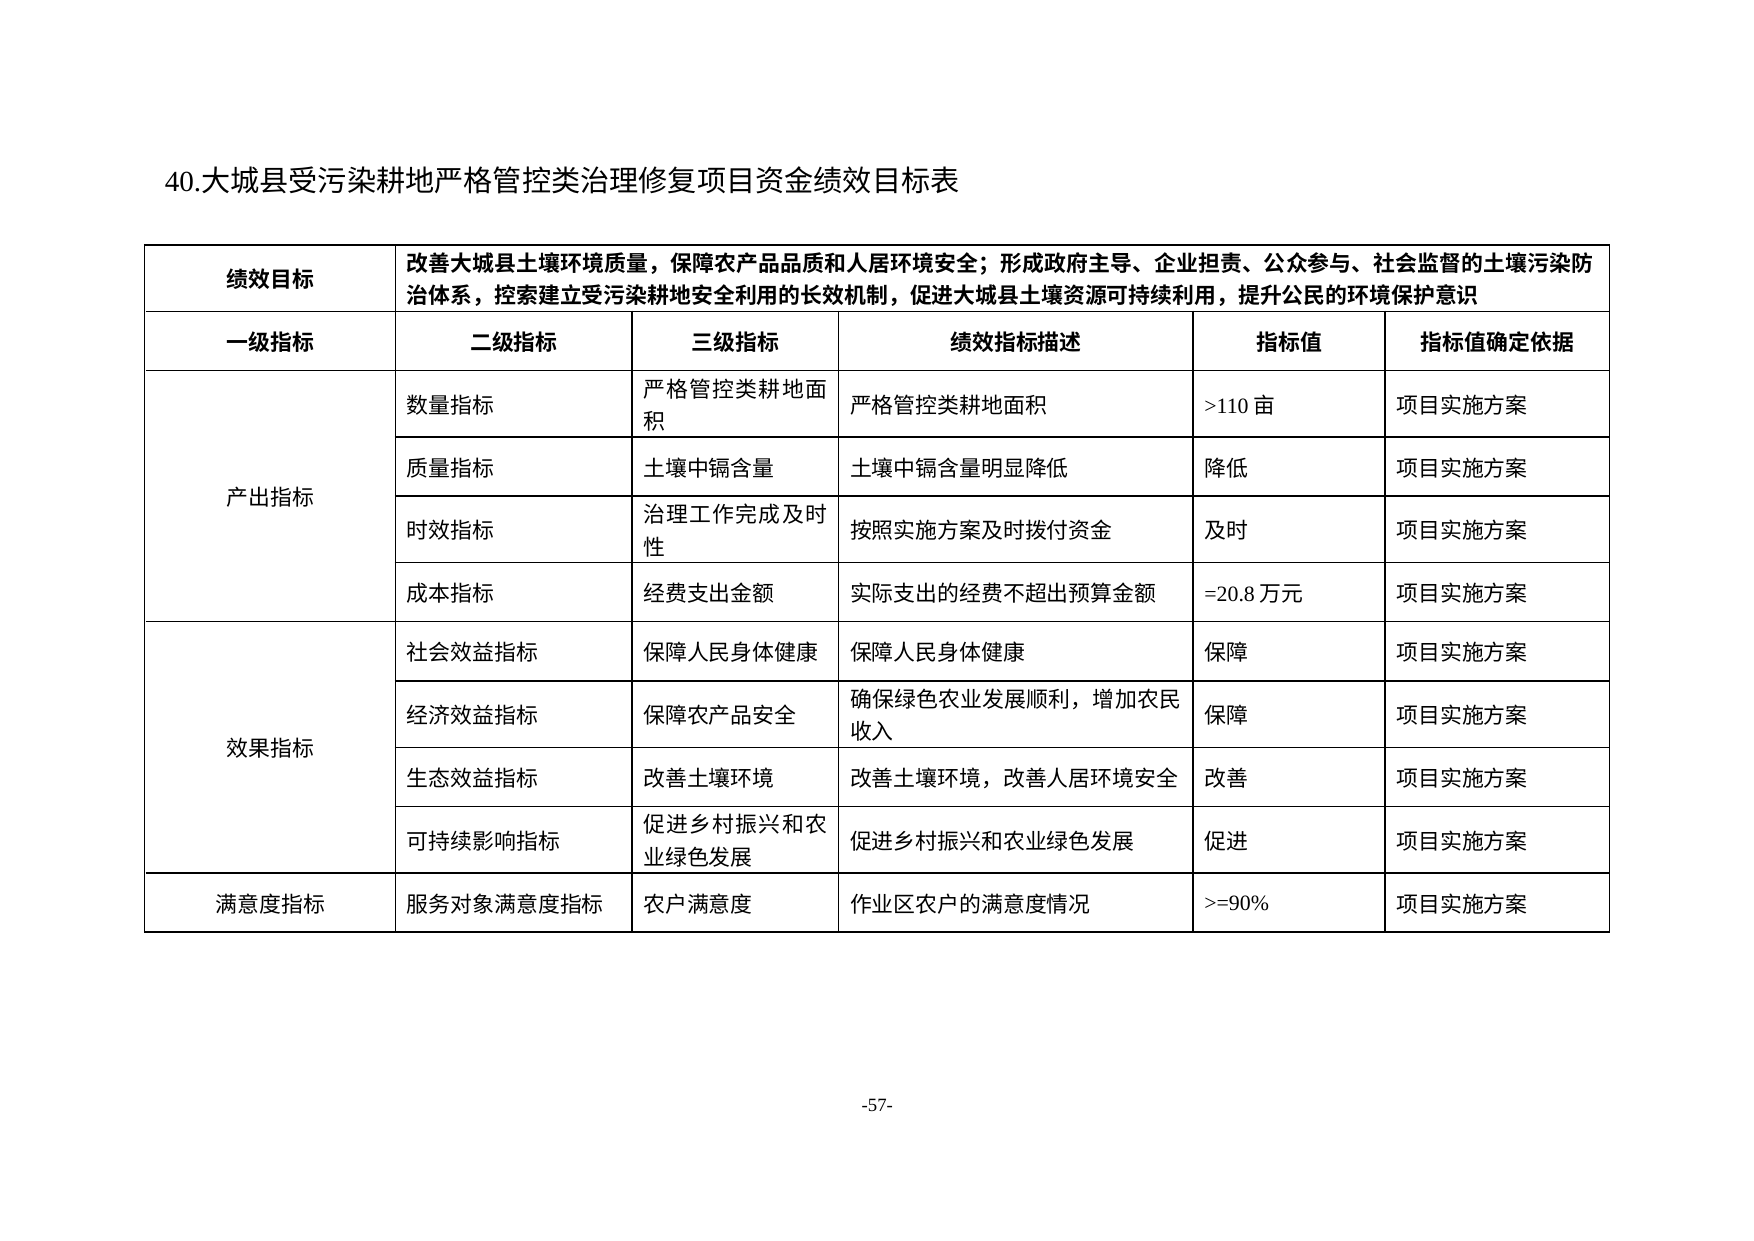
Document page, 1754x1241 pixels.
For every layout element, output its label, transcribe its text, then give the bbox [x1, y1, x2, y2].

table_cell 项目实施方案 [1386, 682, 1609, 746]
table_cell 治理工作完成及时性 [633, 497, 838, 562]
table_cell 项目实施方案 [1386, 807, 1609, 872]
table_cell 保障 [1194, 682, 1384, 746]
table_cell 确保绿色农业发展顺利，增加农民收入 [839, 682, 1192, 746]
table_cell =20.8万元 [1194, 563, 1384, 621]
table_cell 项目实施方案 [1386, 874, 1609, 931]
table_cell 项目实施方案 [1386, 438, 1609, 495]
table_cell 效果指标 [145, 622, 395, 872]
text 40.大城县受污染耕地严格管控类治理修复项目资金绩效目标表 [106, 146, 1648, 211]
table_cell 保障人民身体健康 [839, 622, 1192, 680]
table_cell 生态效益指标 [396, 748, 631, 806]
table_cell 改善土壤环境，改善人居环境安全 [839, 748, 1192, 806]
table_cell 时效指标 [396, 497, 631, 562]
table_cell 经济效益指标 [396, 682, 631, 746]
table_cell 降低 [1194, 438, 1384, 495]
table_cell 土壤中镉含量 [633, 438, 838, 495]
table_cell 及时 [1194, 497, 1384, 562]
table_cell 服务对象满意度指标 [396, 874, 631, 931]
table_cell 数量指标 [396, 371, 631, 436]
table_cell 项目实施方案 [1386, 497, 1609, 562]
table_cell 项目实施方案 [1386, 748, 1609, 806]
table_cell 满意度指标 [145, 873, 395, 931]
table_cell 三级指标 [633, 312, 838, 369]
table_cell 指标值确定依据 [1386, 312, 1609, 369]
table_cell 按照实施方案及时拨付资金 [839, 497, 1192, 562]
table_cell 项目实施方案 [1386, 563, 1609, 621]
table_cell 实际支出的经费不超出预算金额 [839, 563, 1192, 621]
table_cell 作业区农户的满意度情况 [839, 874, 1192, 931]
table_cell 农户满意度 [633, 874, 838, 931]
table_cell >=90% [1194, 874, 1384, 931]
table_cell 土壤中镉含量明显降低 [839, 438, 1192, 495]
table_cell 促进 [1194, 807, 1384, 872]
table_cell 改善土壤环境 [633, 748, 838, 806]
table_cell 产出指标 [145, 371, 395, 621]
table_cell 项目实施方案 [1386, 622, 1609, 680]
table_cell 指标值 [1194, 312, 1384, 369]
table_cell 促进乡村振兴和农业绿色发展 [633, 807, 838, 872]
table_cell 严格管控类耕地面积 [839, 371, 1192, 436]
table_cell >110亩 [1194, 371, 1384, 436]
table_cell 经费支出金额 [633, 563, 838, 621]
table_cell 社会效益指标 [396, 622, 631, 680]
table_cell 促进乡村振兴和农业绿色发展 [839, 807, 1192, 872]
table_cell 绩效指标描述 [839, 312, 1192, 369]
table_cell 项目实施方案 [1386, 371, 1609, 436]
table_header 改善大城县土壤环境质量，保障农产品品质和人居环境安全；形成政府主导、企业担责、公众参与、社会监督的土壤污染防治体系，控索建立受污染耕地安全利用的长效机制，促进大城县土壤资源可持续利用，提升公民的环境保护意识 [396, 246, 1609, 311]
table_cell 质量指标 [396, 438, 631, 495]
table_cell 保障 [1194, 622, 1384, 680]
table_cell 保障人民身体健康 [633, 622, 838, 680]
table_cell 成本指标 [396, 563, 631, 621]
table_cell 改善 [1194, 748, 1384, 806]
table_cell 可持续影响指标 [396, 807, 631, 872]
table_header 绩效目标 [145, 246, 395, 311]
table_cell 一级指标 [145, 312, 395, 369]
table_cell 二级指标 [396, 312, 631, 369]
table_cell 保障农产品安全 [633, 682, 838, 746]
table_cell 严格管控类耕地面积 [633, 371, 838, 436]
